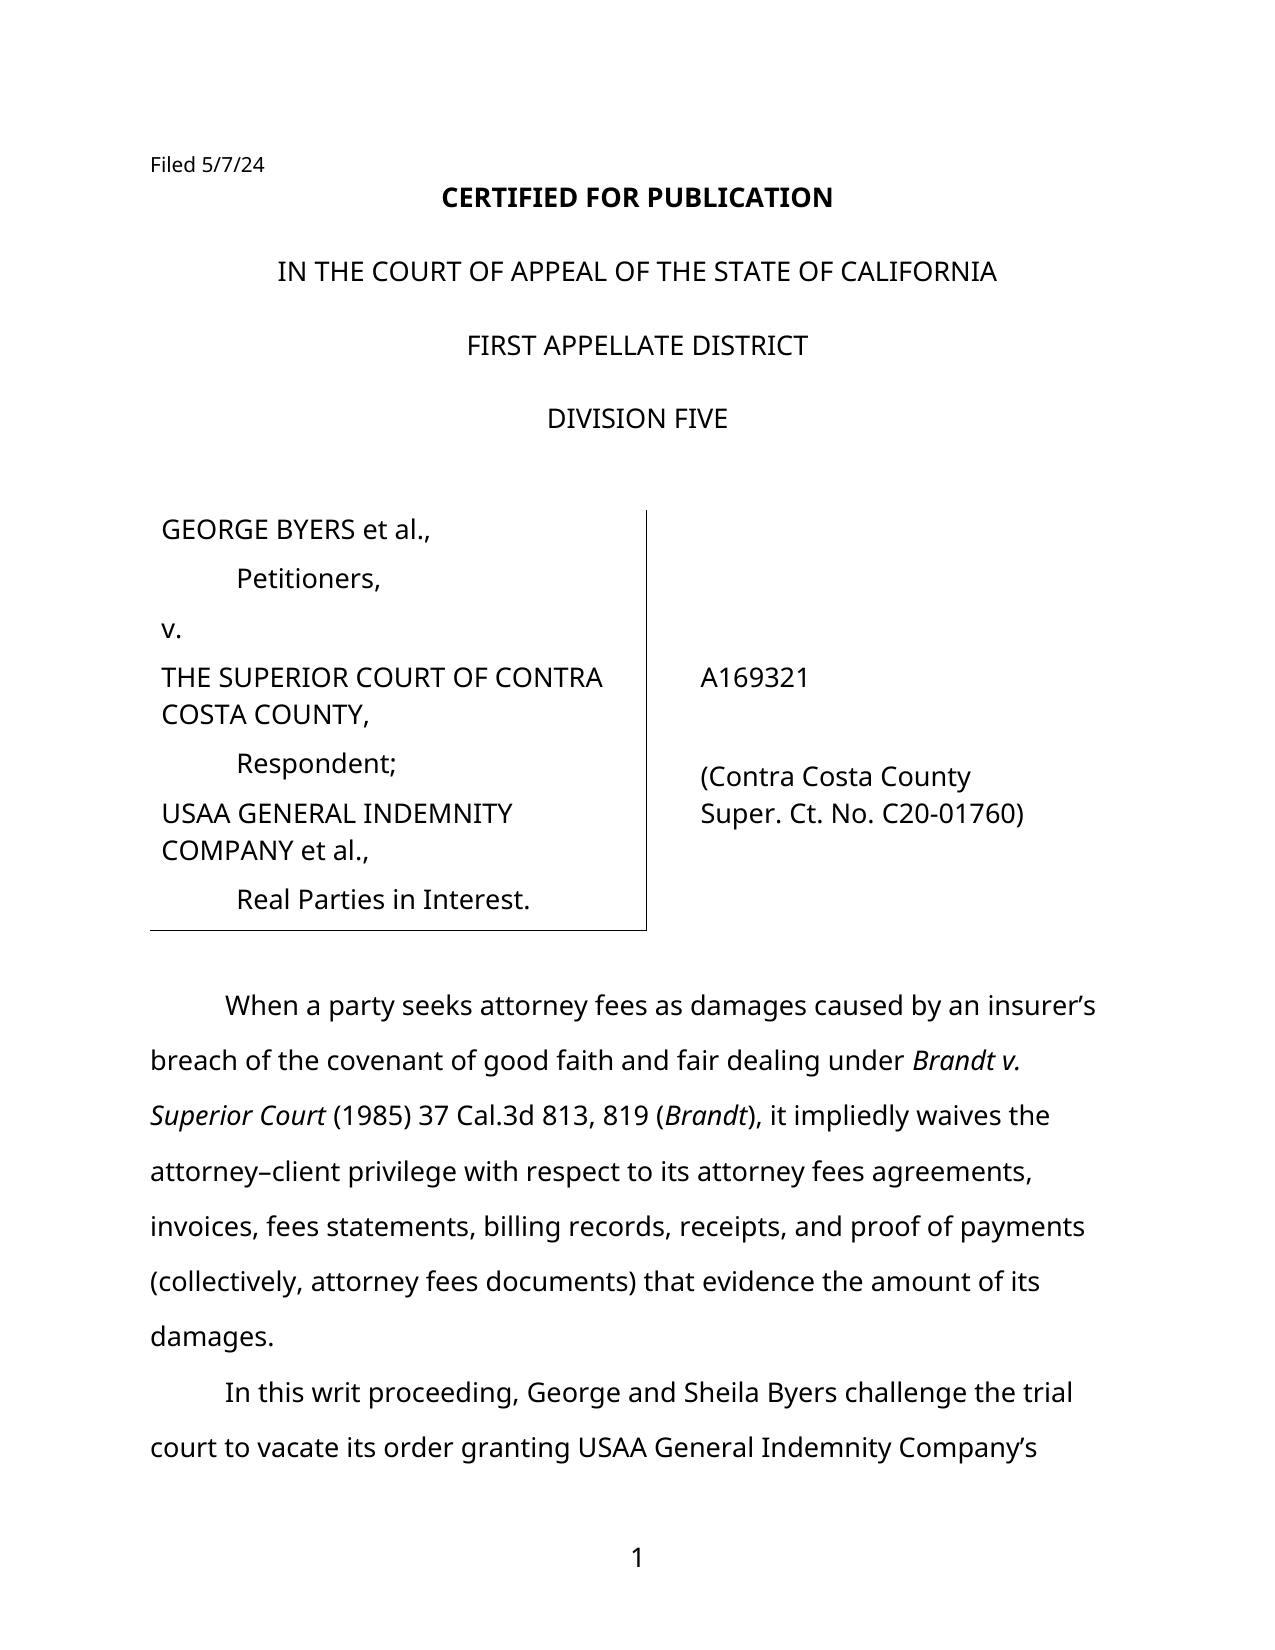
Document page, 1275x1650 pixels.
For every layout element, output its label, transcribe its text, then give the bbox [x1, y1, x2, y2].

table_header GEORGE BYERS et al., Petitioners, v. THE SUPERIOR COURT OF CONTRA COSTA COUNTY, Respondent; USAA GENERAL INDEMNITY COMPANY et al., Real Parties in Interest. [150, 510, 646, 930]
text IN THE COURT OF APPEAL OF THE STATE OF CALIFORNIA [150, 252, 1125, 289]
text Filed 5/7/24 [150, 150, 1125, 178]
text CERTIFIED FOR PUBLICATION [150, 178, 1125, 215]
table_header A169321 (Contra Costa County Super. Ct. No. C20-01760) [647, 510, 1153, 930]
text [150, 1373, 1125, 1465]
text FIRST APPELLATE DISTRICT [150, 326, 1125, 363]
text DIVISION FIVE [150, 400, 1125, 437]
text When a party seeks attorney fees as damages caused by an insurer’s breach of the covenant of good faith and fair dealing under Brandt v. Superior Court (1985) 37 Cal.3d 813, 819 (Brandt), it impliedly waives the attorney–client privilege with respect to its attorney fees agreements, invoices, fees statements, billing records, receipts, and proof of payments (collectively, attorney fees documents) that evidence the amount of its damages. [150, 986, 1125, 1355]
